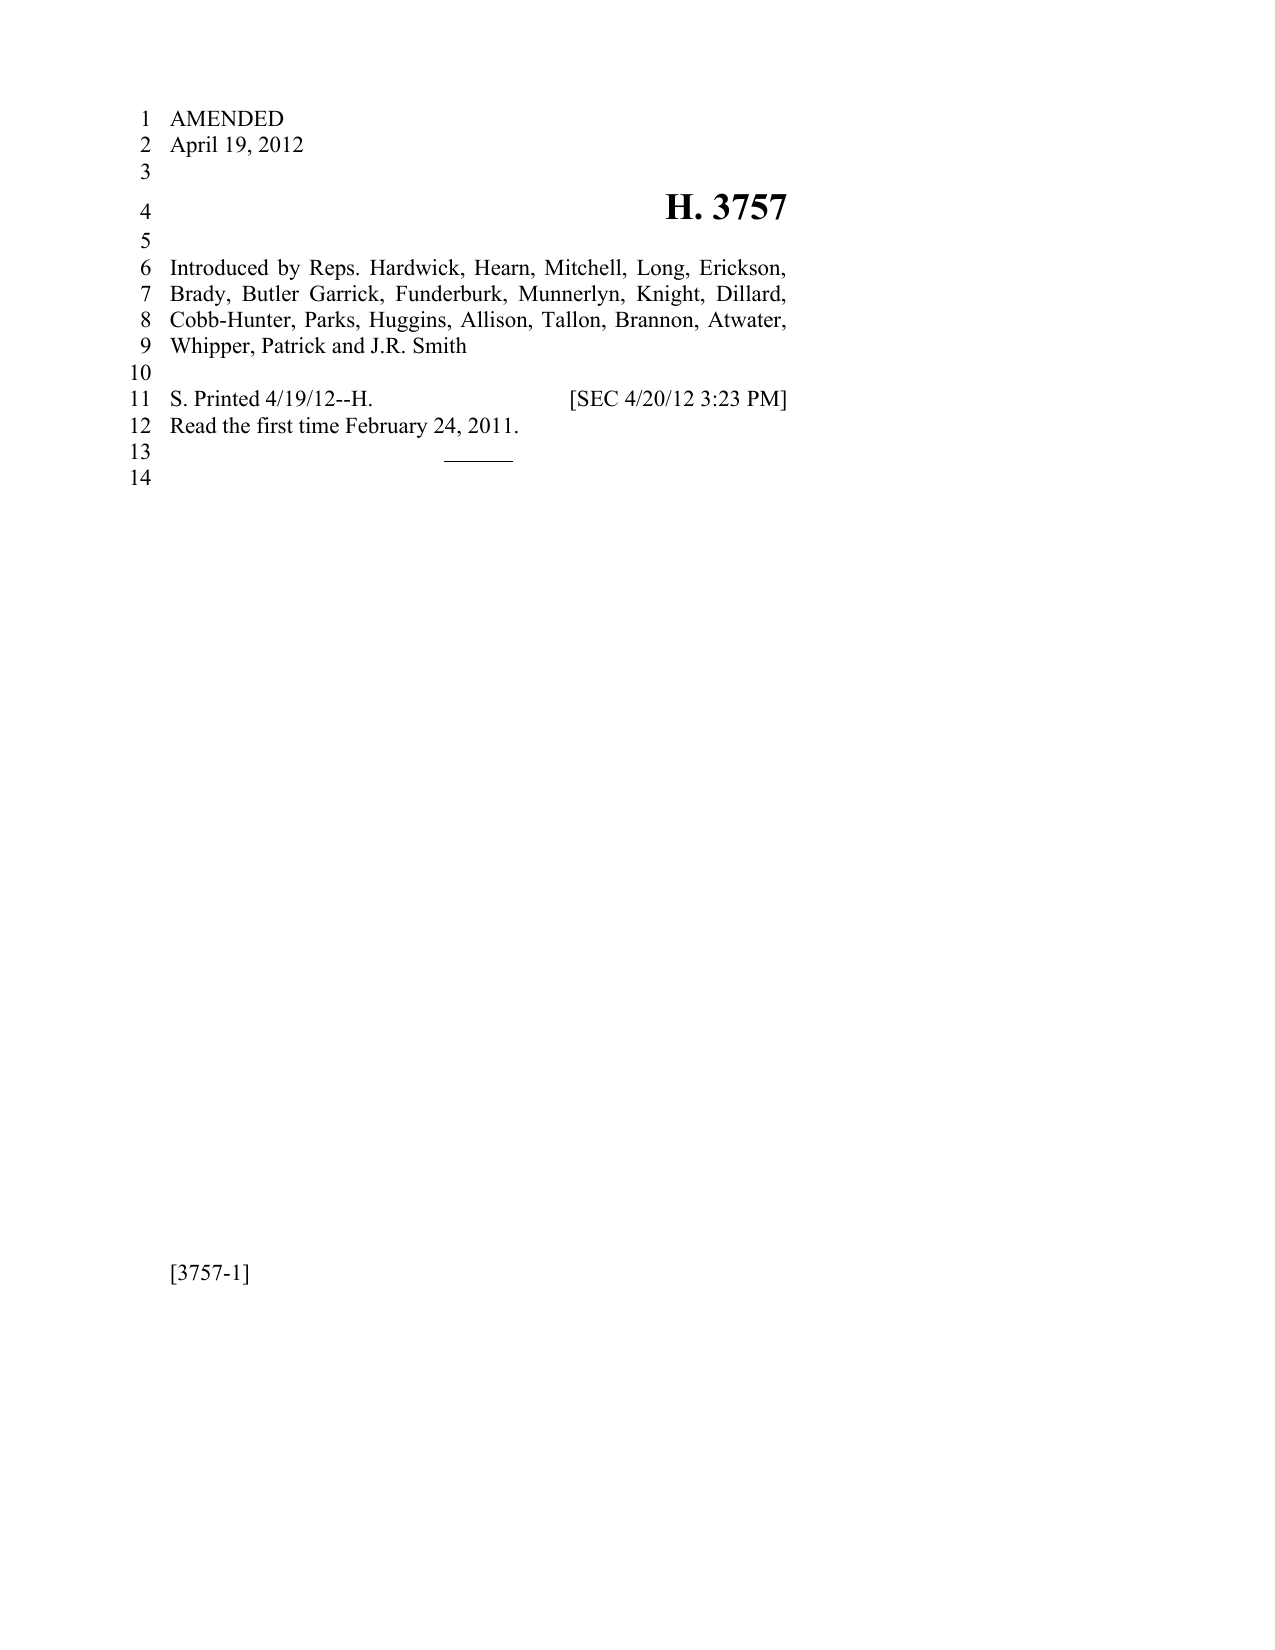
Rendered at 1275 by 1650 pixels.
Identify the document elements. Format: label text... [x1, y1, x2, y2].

text S. Printed 4/19/12--H. [SEC 4/20/12 3:23 PM] [169, 385, 787, 412]
text April 19, 2012 [169, 131, 787, 158]
text AMENDED [169, 105, 787, 131]
text Read the first time February 24, 2011. [169, 412, 787, 438]
text Introduced by Reps. Hardwick, Hearn, Mitchell, Long, Erickson, Brady, Butler Garrick, Funderburk, Munnerlyn, Knight, Dillard, Cobb-Hunter, Parks, Huggins, Allison, Tallon, Brannon, Atwater, Whipper, Patrick and J.R. Smith [169, 253, 787, 359]
text H. 3757 [169, 184, 787, 227]
